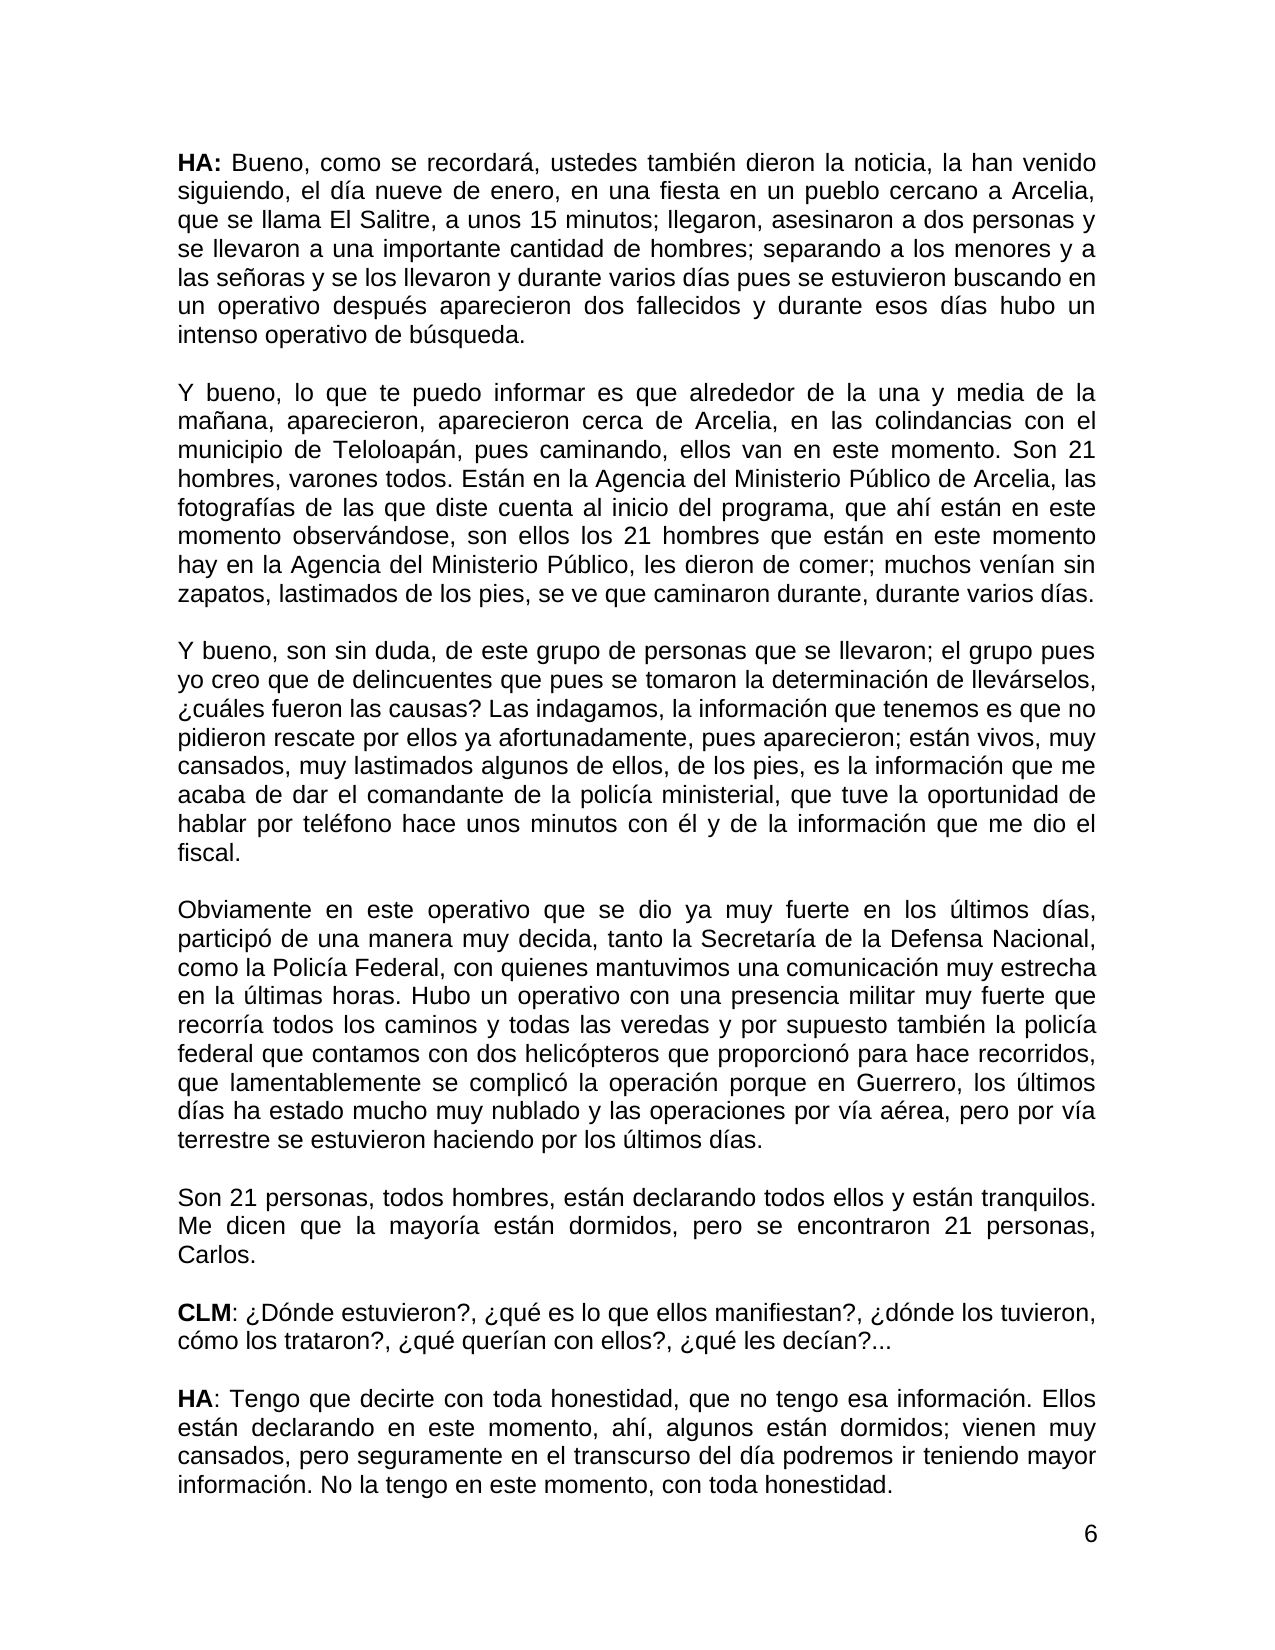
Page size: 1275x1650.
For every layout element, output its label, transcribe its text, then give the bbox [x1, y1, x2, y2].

text Obviamente en este operativo que se dio ya muy fuerte en los últimos días, participó de una manera muy decida, tanto la Secretaría de la Defensa Nacional, como la Policía Federal, con quienes mantuvimos una comunicación muy estrecha en la últimas horas. Hubo un operativo con una presencia militar muy fuerte que recorría todos los caminos y todas las veredas y por supuesto también la policía federal que contamos con dos helicópteros que proporcionó para hace recorridos, que lamentablemente se complicó la operación porque en Guerrero, los últimos días ha estado mucho muy nublado y las operaciones por vía aérea, pero por vía terrestre se estuvieron haciendo por los últimos días. [177, 895, 1098, 1154]
text Y bueno, lo que te puedo informar es que alrededor de la una y media de la mañana, aparecieron, aparecieron cerca de Arcelia, en las colindancias con el municipio de Teloloapán, pues caminando, ellos van en este momento. Son 21 hombres, varones todos. Están en la Agencia del Ministerio Público de Arcelia, las fotografías de las que diste cuenta al inicio del programa, que ahí están en este momento observándose, son ellos los 21 hombres que están en este momento hay en la Agencia del Ministerio Público, les dieron de comer; muchos venían sin zapatos, lastimados de los pies, se ve que caminaron durante, durante varios días. [177, 378, 1098, 608]
text HA: Tengo que decirte con toda honestidad, que no tengo esa información. Ellos están declarando en este momento, ahí, algunos están dormidos; vienen muy cansados, pero seguramente en el transcurso del día podremos ir teniendo mayor información. No la tengo en este momento, con toda honestidad. [177, 1384, 1098, 1499]
text Y bueno, son sin duda, de este grupo de personas que se llevaron; el grupo pues yo creo que de delincuentes que pues se tomaron la determinación de llevárselos, ¿cuáles fueron las causas? Las indagamos, la información que tenemos es que no pidieron rescate por ellos ya afortunadamente, pues aparecieron; están vivos, muy cansados, muy lastimados algunos de ellos, de los pies, es la información que me acaba de dar el comandante de la policía ministerial, que tuve la oportunidad de hablar por teléfono hace unos minutos con él y de la información que me dio el fiscal. [177, 636, 1098, 866]
text CLM: ¿Dónde estuvieron?, ¿qué es lo que ellos manifiestan?, ¿dónde los tuvieron, cómo los trataron?, ¿qué querían con ellos?, ¿qué les decían?... [177, 1298, 1098, 1355]
text Son 21 personas, todos hombres, están declarando todos ellos y están tranquilos. Me dicen que la mayoría están dormidos, pero se encontraron 21 personas, Carlos. [177, 1183, 1098, 1269]
text HA: Bueno, como se recordará, ustedes también dieron la noticia, la han venido siguiendo, el día nueve de enero, en una fiesta en un pueblo cercano a Arcelia, que se llama El Salitre, a unos 15 minutos; llegaron, asesinaron a dos personas y se llevaron a una importante cantidad de hombres; separando a los menores y a las señoras y se los llevaron y durante varios días pues se estuvieron buscando en un operativo después aparecieron dos fallecidos y durante esos días hubo un intenso operativo de búsqueda. [177, 148, 1098, 349]
